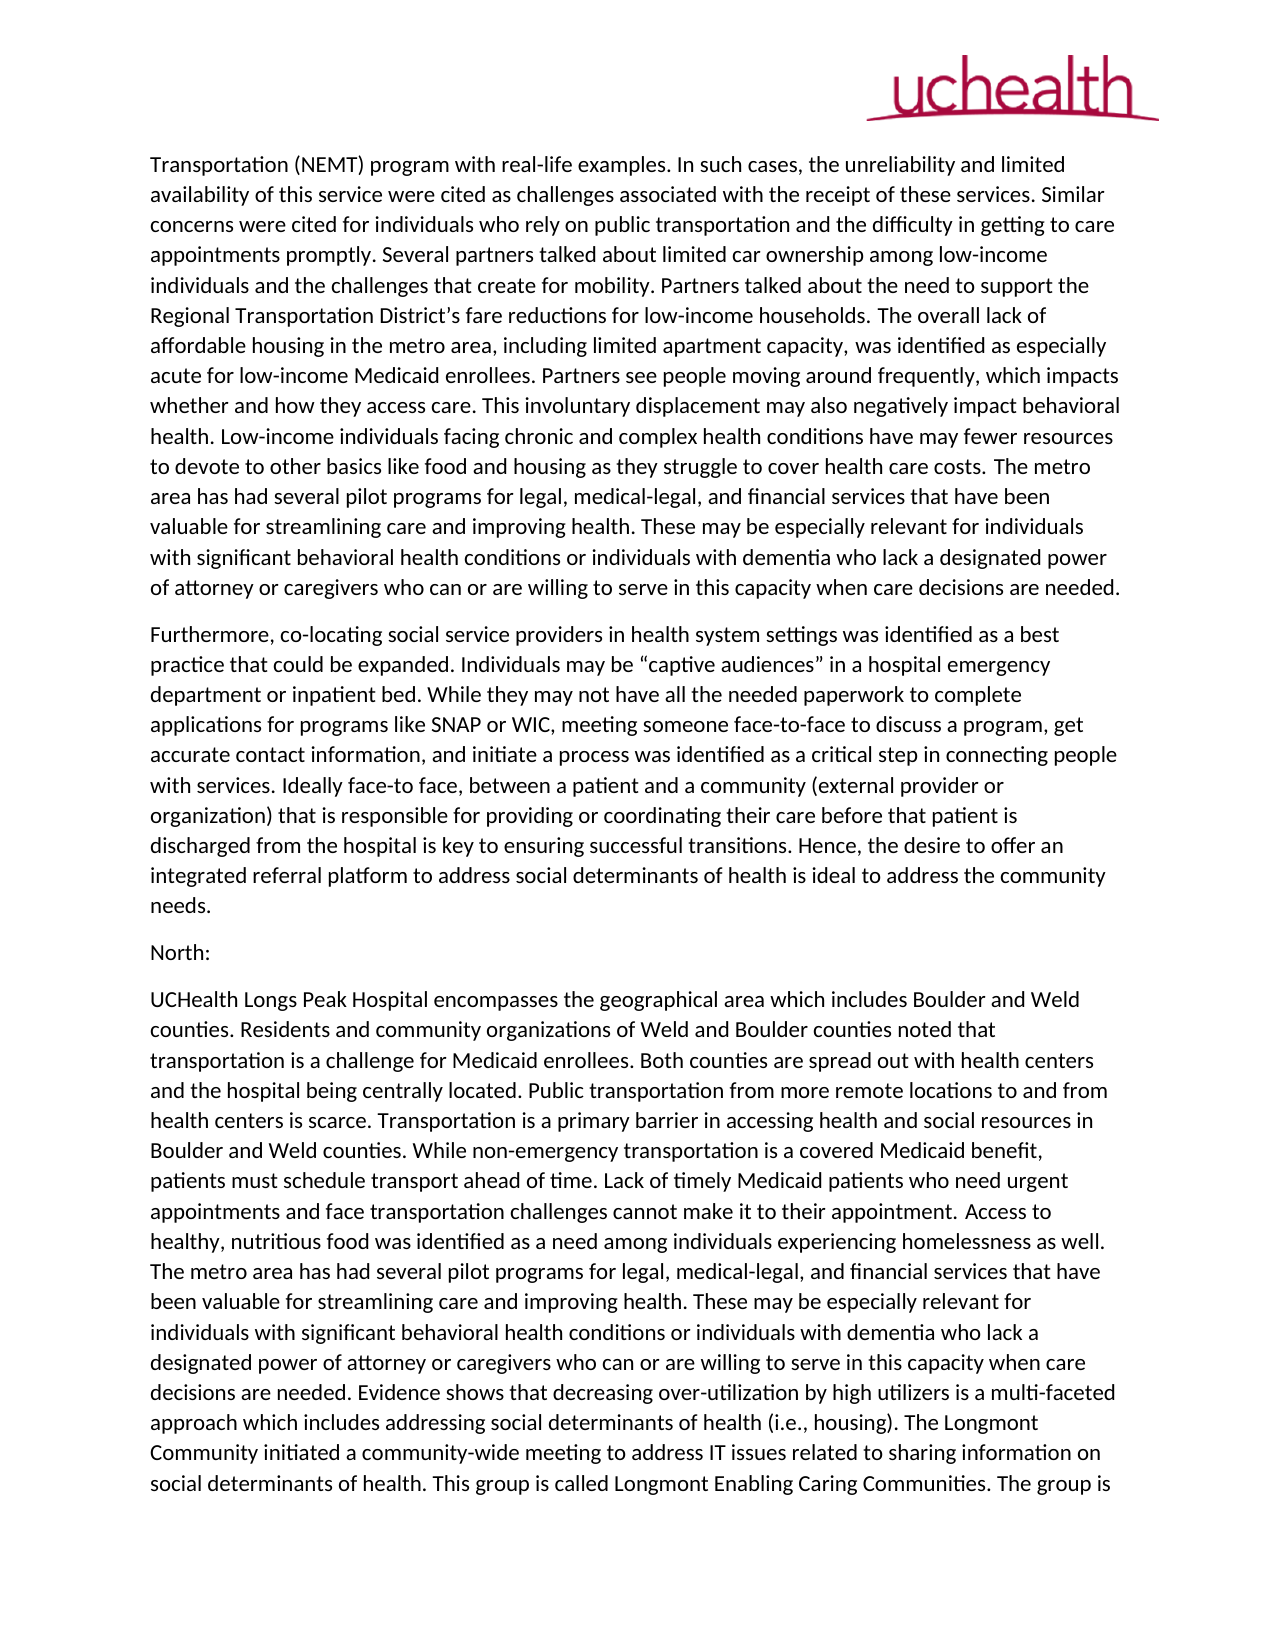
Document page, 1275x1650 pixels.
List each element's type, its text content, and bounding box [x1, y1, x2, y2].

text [150, 985, 1125, 1497]
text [150, 150, 1125, 601]
picture [866, 55, 1159, 121]
text North: [150, 938, 1125, 967]
text Furthermore, co-locating social service providers in health system settings was identified as a best practice that could be expanded. Individuals may be “captive audiences” in a hospital emergency department or inpatient bed. While they may not have all the needed paperwork to complete applications for programs like SNAP or WIC, meeting someone face-to-face to discuss a program, get accurate contact information, and initiate a process was identified as a critical step in connecting people with services. Ideally face-to face, between a patient and a community (external provider or organization) that is responsible for providing or coordinating their care before that patient is discharged from the hospital is key to ensuring successful transitions. Hence, the desire to offer an integrated referral platform to address social determinants of health is ideal to address the community needs. [150, 620, 1125, 920]
